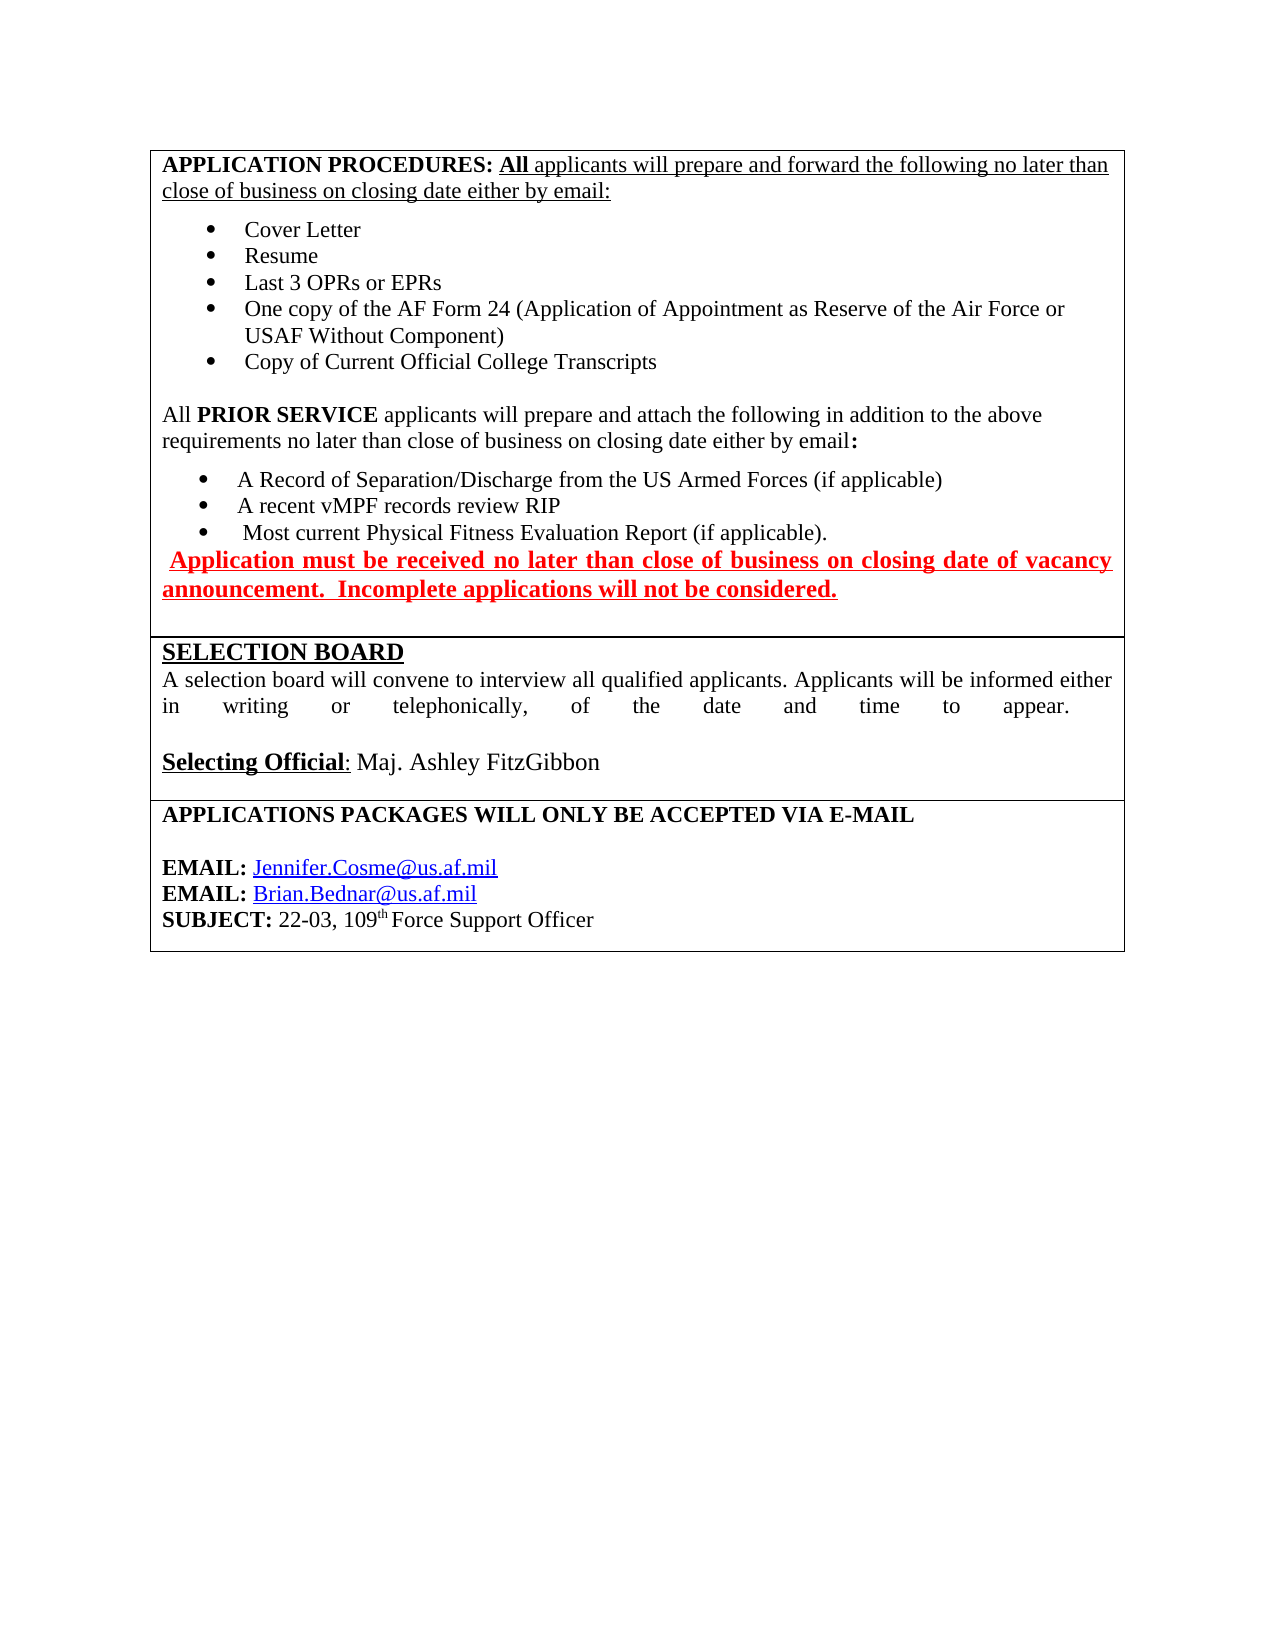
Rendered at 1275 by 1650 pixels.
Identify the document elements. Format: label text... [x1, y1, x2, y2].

table_cell APPLICATIONS PACKAGES WILL ONLY BE ACCEPTED VIA E-MAIL EMAIL: Jennifer.Cosme@us.af.mil EMAIL: Brian.Bednar@us.af.mil SUBJECT: 22-03, 109th Force Support Officer [151, 801, 1124, 951]
table_cell SELECTION BOARD A selection board will convene to interview all qualified applicants. Applicants will be informed either in writing or telephonically, of the date and time to appear. Selecting Official: Maj. Ashley FitzGibbon [151, 638, 1124, 800]
table_cell APPLICATION PROCEDURES: All applicants will prepare and forward the following no later than close of business on closing date either by email: Cover Letter Resume Last 3 OPRs or EPRs One copy of the AF Form 24 (Application of Appointment as Reserve of the Air Force or USAF Without Component) Copy of Current Official College Transcripts All PRIOR SERVICE applicants will prepare and attach the following in addition to the above requirements no later than close of business on closing date either by email: A Record of Separation/Discharge from the US Armed Forces (if applicable) A recent vMPF records review RIP Most current Physical Fitness Evaluation Report (if applicable). Application must be received no later than close of business on closing date of vacancy announcement. Incomplete applications will not be considered. [151, 151, 1124, 636]
